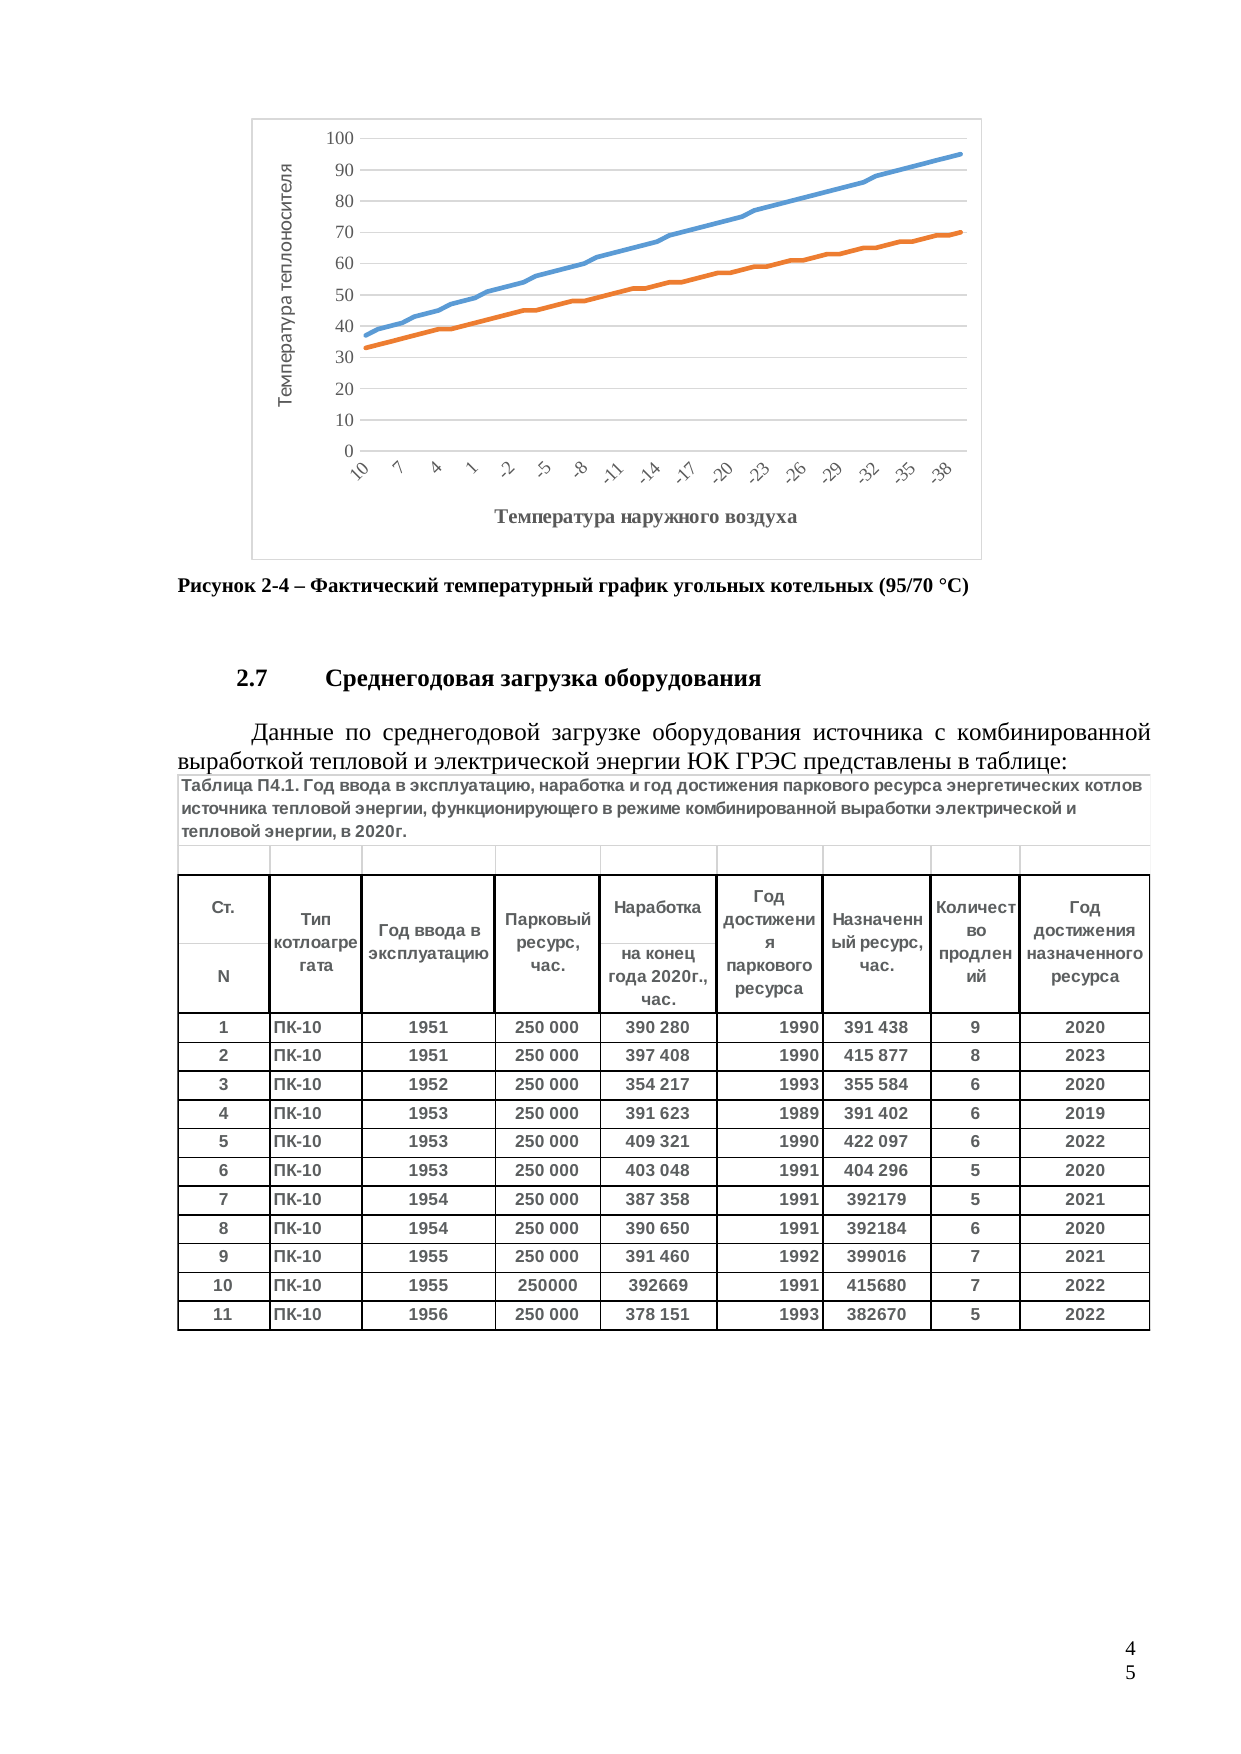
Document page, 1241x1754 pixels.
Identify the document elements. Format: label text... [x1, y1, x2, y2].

text Данные по среднегодовой загрузке оборудования источника с комбинированной выработкой тепловой и электрической энергии ЮК ГРЭС представлены в таблице: [177, 717, 1152, 774]
subtitle Среднегодовая загрузка оборудования [236, 663, 1152, 692]
